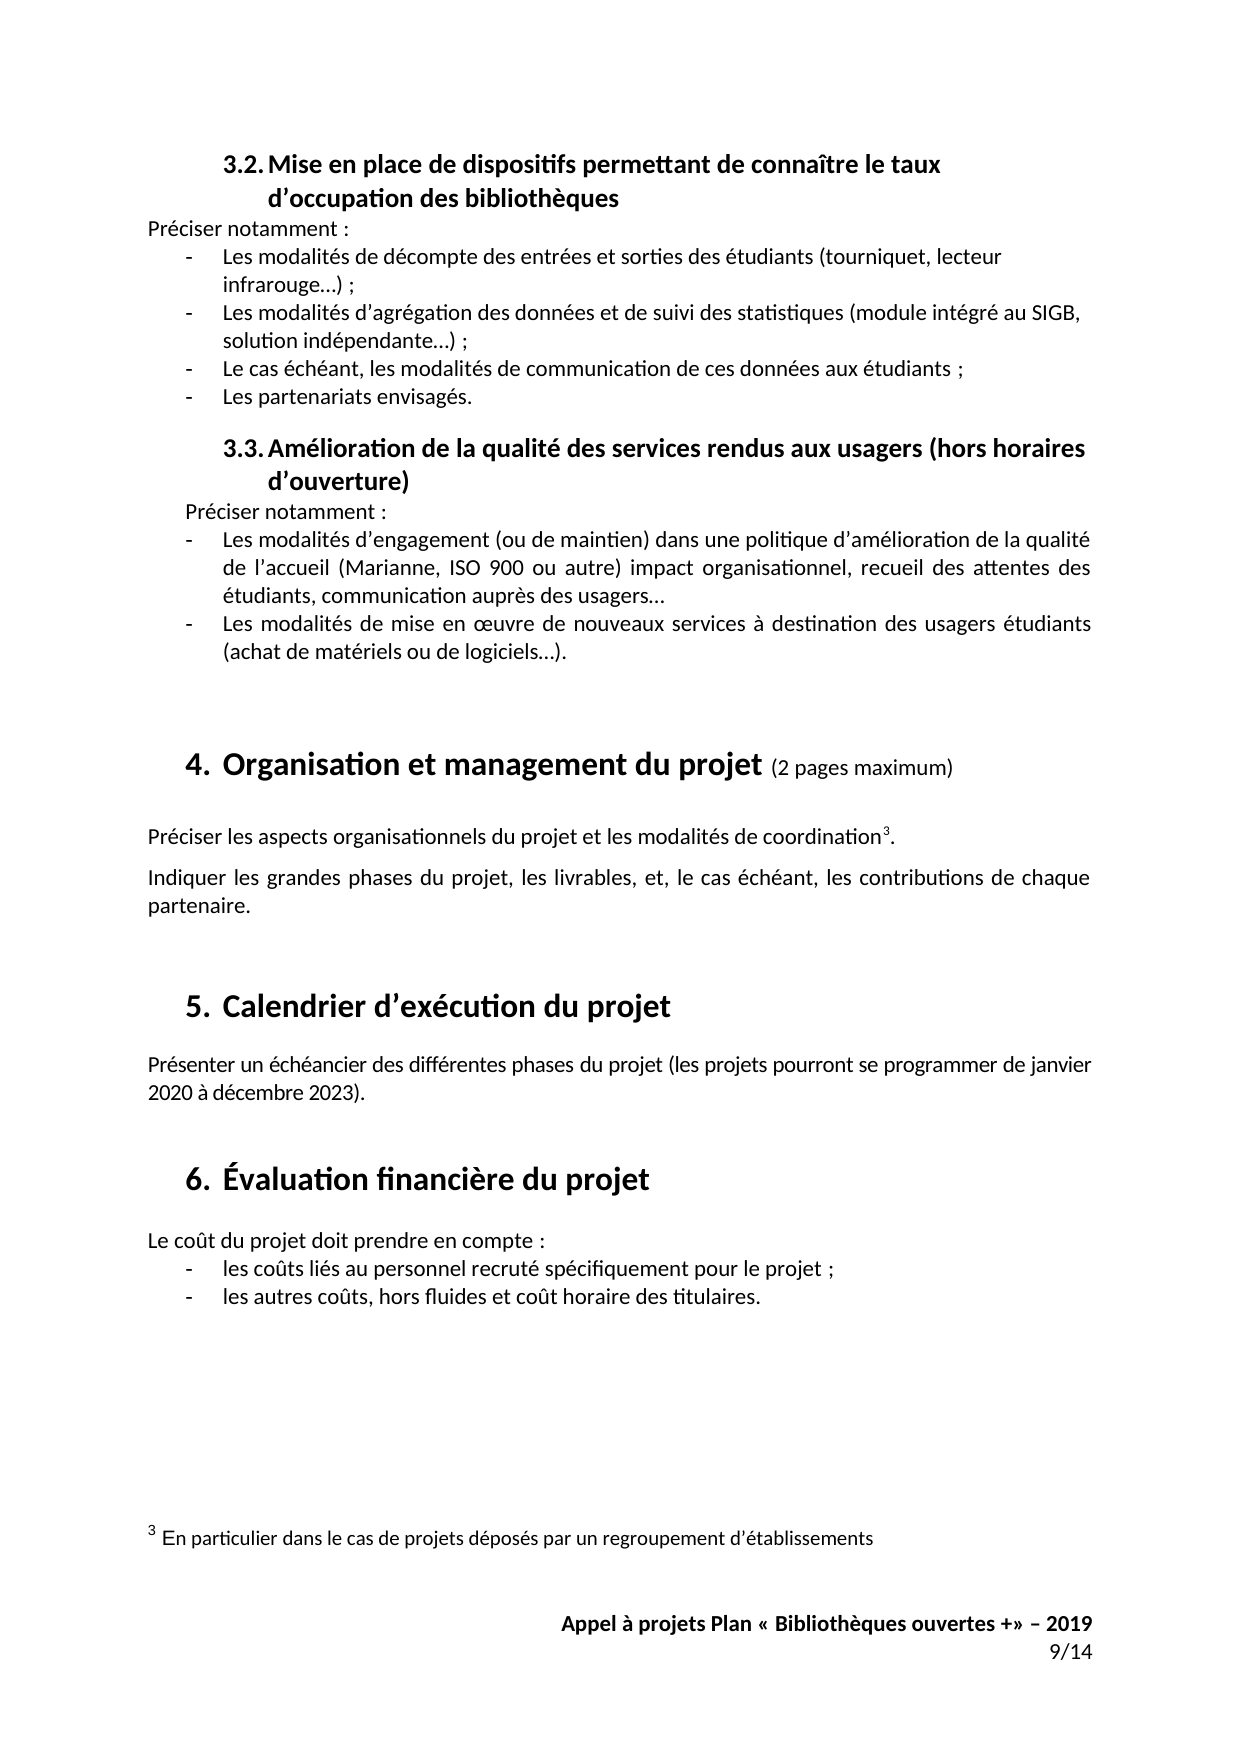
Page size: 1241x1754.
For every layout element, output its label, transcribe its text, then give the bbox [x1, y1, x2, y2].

text Préciser notamment : [185, 497, 1092, 525]
list Le cas échéant, les modalités de communication de ces données aux étudiants ; [185, 354, 1092, 382]
subtitle Mise en place de dispositifs permettant de connaître le taux d’occupation des bibliothèques [223, 148, 1092, 214]
subtitle Évaluation financière du projet [185, 1158, 1092, 1198]
text Présenter un échéancier des différentes phases du projet (les projets pourront se programmer de janvier 2020 à décembre 2023). [148, 1050, 1092, 1106]
list Les modalités d’agrégation des données et de suivi des statistiques (module intégré au SIGB, solution indépendante…) ; [185, 298, 1092, 354]
subtitle Amélioration de la qualité des services rendus aux usagers (hors horaires d’ouverture) [223, 431, 1092, 497]
text Préciser notamment : [148, 214, 1092, 242]
subtitle Organisation et management du projet (2 pages maximum) [185, 743, 1092, 784]
list les autres coûts, hors fluides et coût horaire des titulaires. [185, 1282, 1092, 1311]
subtitle Calendrier d’exécution du projet [185, 984, 1092, 1025]
list les coûts liés au personnel recruté spécifiquement pour le projet ; [185, 1254, 1092, 1282]
list Les modalités d’engagement (ou de maintien) dans une politique d’amélioration de la qualité de l’accueil (Marianne, ISO 900 ou autre) impact organisationnel, recueil des attentes des étudiants, communication auprès des usagers… [185, 525, 1092, 609]
list Les partenariats envisagés. [185, 382, 1092, 410]
text Indiquer les grandes phases du projet, les livrables, et, le cas échéant, les contributions de chaque partenaire. [148, 863, 1092, 919]
list Les modalités de décompte des entrées et sorties des étudiants (tourniquet, lecteur infrarouge…) ; [185, 242, 1092, 298]
list Les modalités de mise en œuvre de nouveaux services à destination des usagers étudiants (achat de matériels ou de logiciels…). [185, 609, 1092, 665]
text Le coût du projet doit prendre en compte : [148, 1226, 1092, 1254]
text Préciser les aspects organisationnels du projet et les modalités de coordination. [148, 822, 1092, 851]
